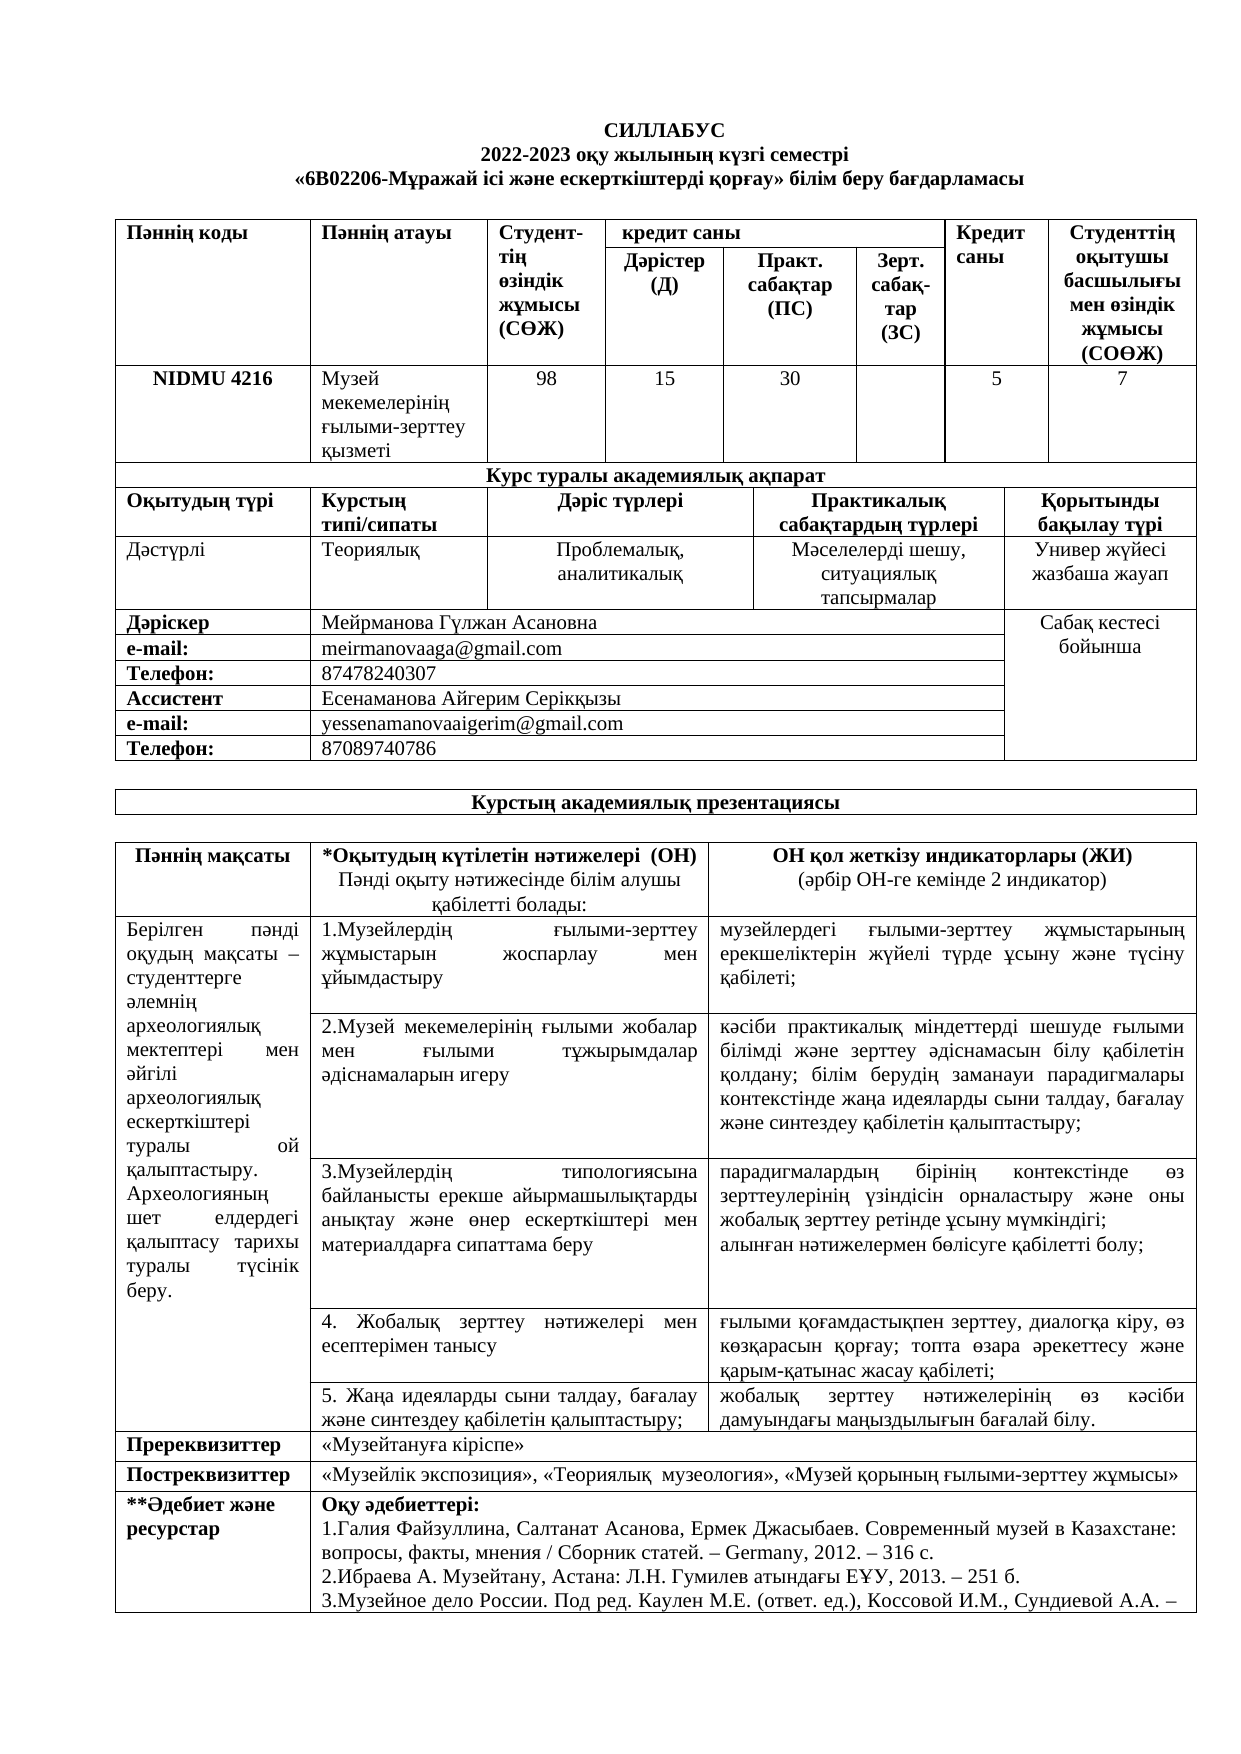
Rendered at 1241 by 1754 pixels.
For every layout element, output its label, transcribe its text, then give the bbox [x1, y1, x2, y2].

table_cell «Музейтануға кіріспе» [311, 1432, 1196, 1461]
table_cell Универ жүйесі жазбаша жауап [1005, 537, 1196, 609]
table_cell 87089740786 [311, 736, 1004, 760]
table_cell 7 [1049, 366, 1196, 462]
text «6B02206-Мұражай ісі және ескерткіштерді қорғау» білім беру бағдарламасы [177, 166, 1152, 219]
table_cell Ассистент [116, 686, 310, 710]
table_cell 30 [724, 366, 856, 462]
table_header Студент-тің өзіндік жұмысы (СӨЖ) [488, 220, 605, 364]
text 2022-2023 оқу жылының күзгі семестрі [177, 142, 1152, 166]
table_cell кәсіби практикалық міндеттерді шешуде ғылыми білімді және зерттеу әдіснамасын білу қабілетін қолдану; білім берудің заманауи парадигмалары контекстінде жаңа идеяларды сыни талдау, бағалау және синтездеу қабілетін қалыптастыру; [709, 1014, 1196, 1158]
table_header *Оқытудың күтілетін нәтижелері (ОН) Пәнді оқыту нәтижесінде білім алушы қабілетті болады: [311, 843, 708, 916]
table_cell Постреквизиттер [116, 1462, 310, 1491]
table_header Пәннің коды [116, 220, 310, 364]
table_cell Практ. сабақтар (ПС) [724, 248, 856, 364]
table_cell «Музейлік экспозиция», «Теориялық музеология», «Музей қорының ғылыми-зерттеу жұмысы» [311, 1462, 1196, 1491]
table_cell 3.Музейлердің типологиясына байланысты ерекше айырмашылықтарды анықтау және өнер ескерткіштері мен материалдарға сипаттама беру [311, 1159, 708, 1308]
table_cell Сабақ кестесі бойынша [1005, 610, 1196, 760]
table_cell Курс туралы академиялық ақпарат [116, 463, 1196, 487]
table_cell yessenamanovaaigerim@gmail.com [311, 711, 1004, 735]
table_header кредит саны [606, 220, 944, 247]
table_header ОН қол жеткізу индикаторлары (ЖИ) (әрбір ОН-ге кемінде 2 индикатор) [709, 843, 1196, 916]
table_cell Музей мекемелерінің ғылыми-зерттеу қызметі [311, 366, 487, 462]
table_cell NIDMU 4216 [116, 366, 310, 462]
table_cell meirmanovaaga@gmail.com [311, 635, 1004, 659]
table_cell ғылыми қоғамдастықпен зерттеу, диалогқа кіру, өз көзқарасын қорғау; топта өзара әрекеттесу және қарым-қатынас жасау қабілеті; [709, 1309, 1196, 1382]
table_cell Зерт. сабақ-тар (ЗС) [857, 248, 944, 364]
table_cell 87478240307 [311, 661, 1004, 684]
table_cell Практикалық сабақтардың түрлері [754, 488, 1004, 536]
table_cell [311, 1492, 1196, 1612]
table_cell e-mail: [116, 711, 310, 735]
table_cell Дәстүрлі [116, 537, 310, 609]
table_cell Телефон: [116, 736, 310, 760]
table_cell e-mail: [116, 635, 310, 659]
table_cell [857, 366, 944, 462]
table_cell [116, 1492, 310, 1612]
table_cell Курстың типі/сипаты [311, 488, 487, 536]
table_cell 15 [606, 366, 723, 462]
table_cell 1.Музейлердің ғылыми-зерттеу жұмыстарын жоспарлау мен ұйымдастыру [311, 917, 708, 1013]
table_cell 98 [488, 366, 605, 462]
table_header Кредит саны [946, 220, 1048, 364]
table_cell Проблемалық, аналитикалық [488, 537, 753, 609]
table_header Курстың академиялық презентациясы [116, 790, 1196, 814]
table_cell 5 [946, 366, 1048, 462]
table_cell 5. Жаңа идеяларды сыни талдау, бағалау және синтездеу қабілетін қалыптастыру; [311, 1383, 708, 1431]
table_cell Дәріс түрлері [488, 488, 753, 536]
table_cell музейлердегі ғылыми-зерттеу жұмыстарының ерекшеліктерін жүйелі түрде ұсыну және түсіну қабілеті; [709, 917, 1196, 1013]
table_cell Қорытынды бақылау түрі [1005, 488, 1196, 536]
table_cell 4. Жобалық зерттеу нәтижелері мен есептерімен танысу [311, 1309, 708, 1382]
table_cell Дәрістер (Д) [606, 248, 723, 364]
table_cell жобалық зерттеу нәтижелерінің өз кәсіби дамуындағы маңыздылығын бағалай білу. [709, 1383, 1196, 1431]
table_cell Берілген пәнді оқудың мақсаты – студенттерге әлемнің археологиялық мектептері мен әйгілі археологиялық ескерткіштері туралы ой қалыптастыру. Археологияның шет елдердегі қалыптасу тарихы туралы түсінік беру. [116, 917, 310, 1431]
table_cell Теориялық [311, 537, 487, 609]
table_cell Оқытудың түрі [116, 488, 310, 536]
table_header Пәннің мақсаты [116, 843, 310, 916]
table_cell Мәселелерді шешу, ситуациялық тапсырмалар [754, 537, 1004, 609]
table_cell Дәріскер [116, 610, 310, 634]
table_header Пәннің атауы [311, 220, 487, 364]
table_cell Пререквизиттер [116, 1432, 310, 1461]
table_cell Телефон: [116, 661, 310, 684]
text СИЛЛАБУС [177, 118, 1152, 142]
table_cell Мейрманова Гүлжан Асановна [311, 610, 1004, 634]
table_cell 2.Музей мекемелерінің ғылыми жобалар мен ғылыми тұжырымдалар әдіснамаларын игеру [311, 1014, 708, 1158]
table_cell Есенаманова Айгерим Серікқызы [311, 686, 1004, 710]
table_cell парадигмалардың бірінің контекстінде өз зерттеулерінің үзіндісін орналастыру және оны жобалық зерттеу ретінде ұсыну мүмкіндігі; алынған нәтижелермен бөлісуге қабілетті болу; [709, 1159, 1196, 1308]
table_header Студенттің оқытушы басшылығымен өзіндік жұмысы (СОӨЖ) [1049, 220, 1196, 364]
